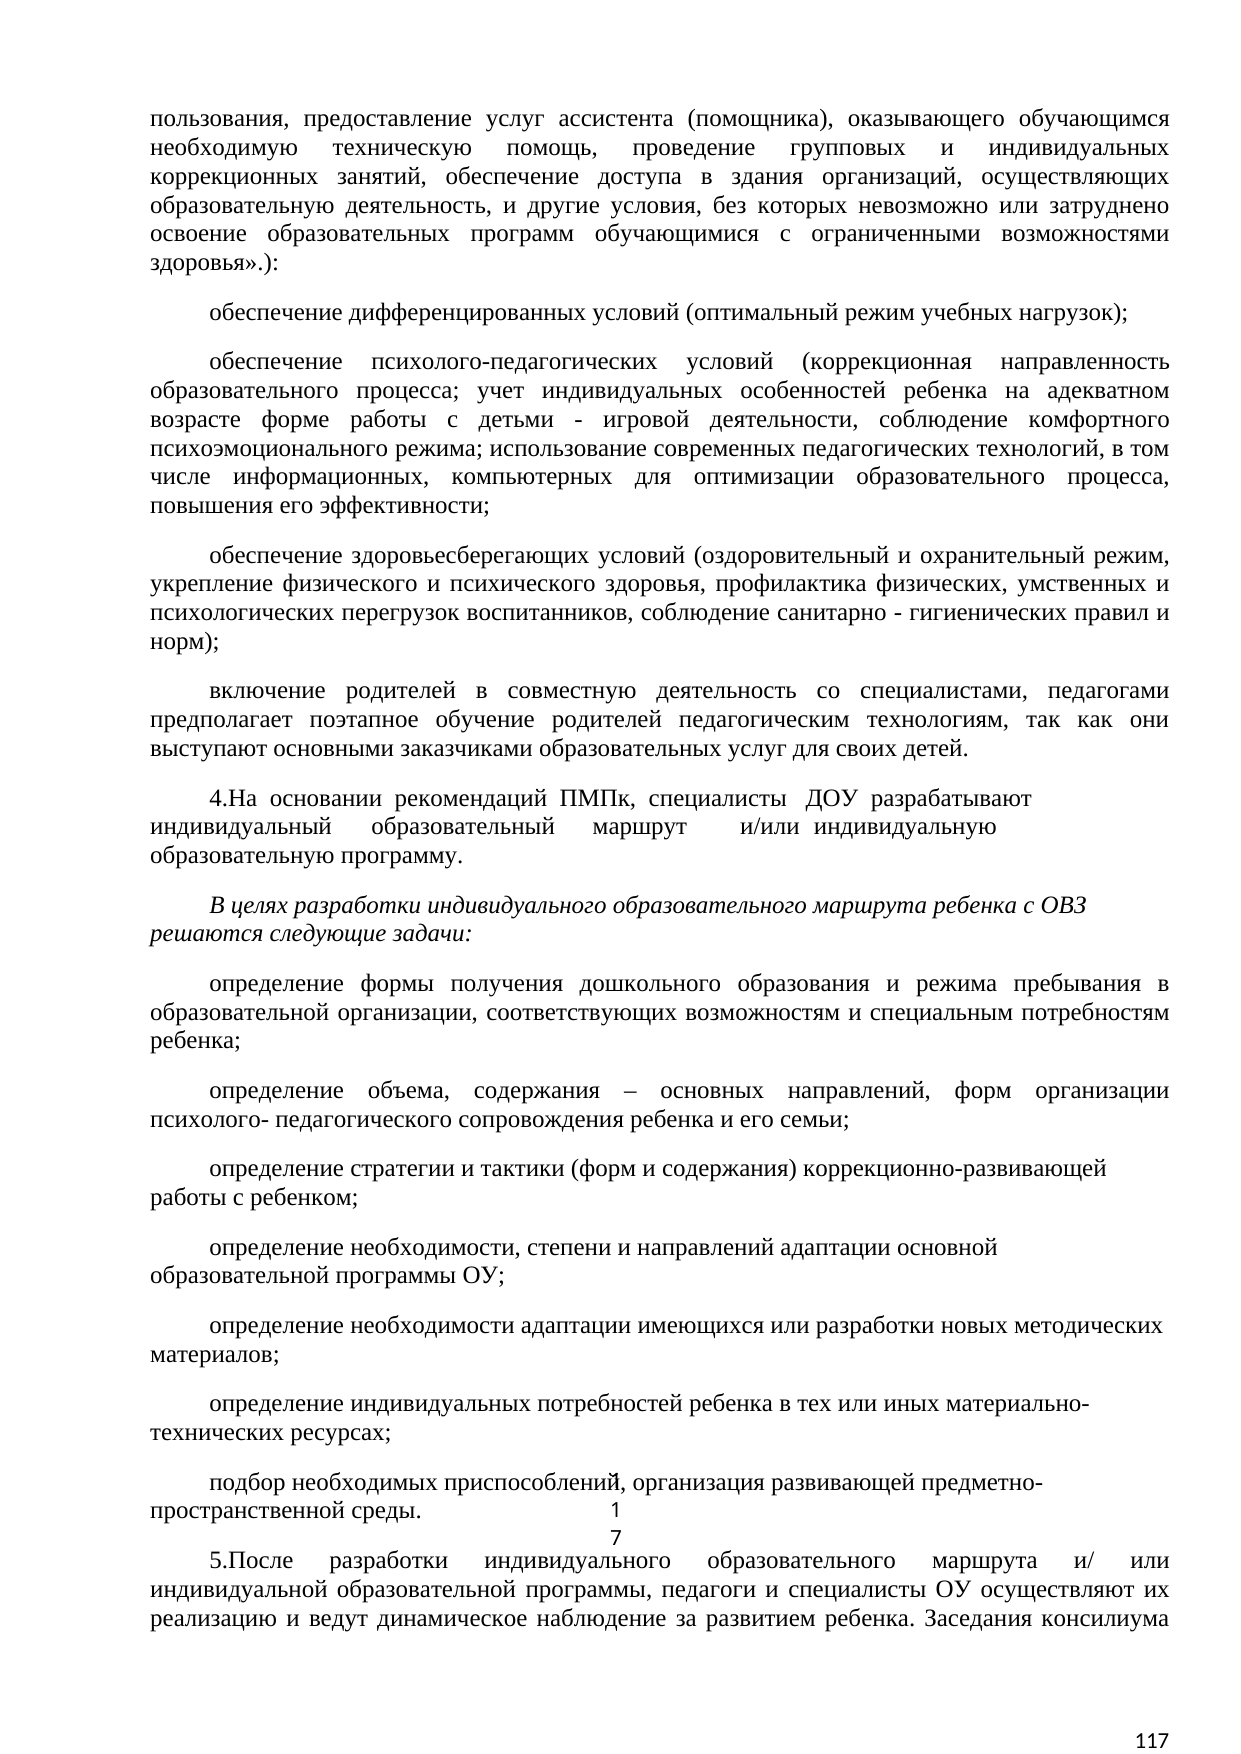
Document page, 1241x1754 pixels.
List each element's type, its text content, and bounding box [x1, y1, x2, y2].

text включение родителей в совместную деятельность со специалистами, педагогами предполагает поэтапное обучение родителей педагогическим технологиям, так как они выступают основными заказчиками образовательных услуг для своих детей. [150, 676, 1170, 762]
text обеспечение дифференцированных условий (оптимальный режим учебных нагрузок); [150, 297, 1170, 326]
text 4.На основании рекомендаций ПМПк, специалисты ДОУ разрабатывают индивидуальный образовательный маршрут и/или индивидуальную образовательную программу. [150, 783, 1170, 869]
text определение индивидуальных потребностей ребенка в тех или иных материально- технических ресурсах; [150, 1388, 1170, 1446]
text определение объема, содержания – основных направлений, форм организации психолого- педагогического сопровождения ребенка и его семьи; [150, 1075, 1170, 1133]
text определение формы получения дошкольного образования и режима пребывания в образовательной организации, соответствующих возможностям и специальным потребностям ребенка; [150, 968, 1170, 1054]
text определение стратегии и тактики (форм и содержания) коррекционно-развивающей работы с ребенком; [150, 1153, 1170, 1211]
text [150, 103, 1170, 276]
text обеспечение психолого-педагогических условий (коррекционная направленность образовательного процесса; учет индивидуальных особенностей ребенка на адекватном возрасте форме работы с детьми - игровой деятельности, соблюдение комфортного психоэмоционального режима; использование современных педагогических технологий, в том числе информационных, компьютерных для оптимизации образовательного процесса, повышения его эффективности; [150, 346, 1170, 519]
text определение необходимости, степени и направлений адаптации основной образовательной программы ОУ; [150, 1232, 1170, 1289]
text определение необходимости адаптации имеющихся или разработки новых методических материалов; [150, 1310, 1170, 1368]
text В целях разработки индивидуального образовательного маршрута ребенка с ОВЗ решаются следующие задачи: [150, 890, 1170, 947]
text подбор необходимых приспособлений, организация развивающей предметно- пространственной среды. [150, 1467, 1170, 1524]
text обеспечение здоровьесберегающих условий (оздоровительный и охранительный режим, укрепление физического и психического здоровья, профилактика физических, умственных и психологических перегрузок воспитанников, соблюдение санитарно - гигиенических правил и норм); [150, 540, 1170, 655]
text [150, 1545, 1170, 1631]
